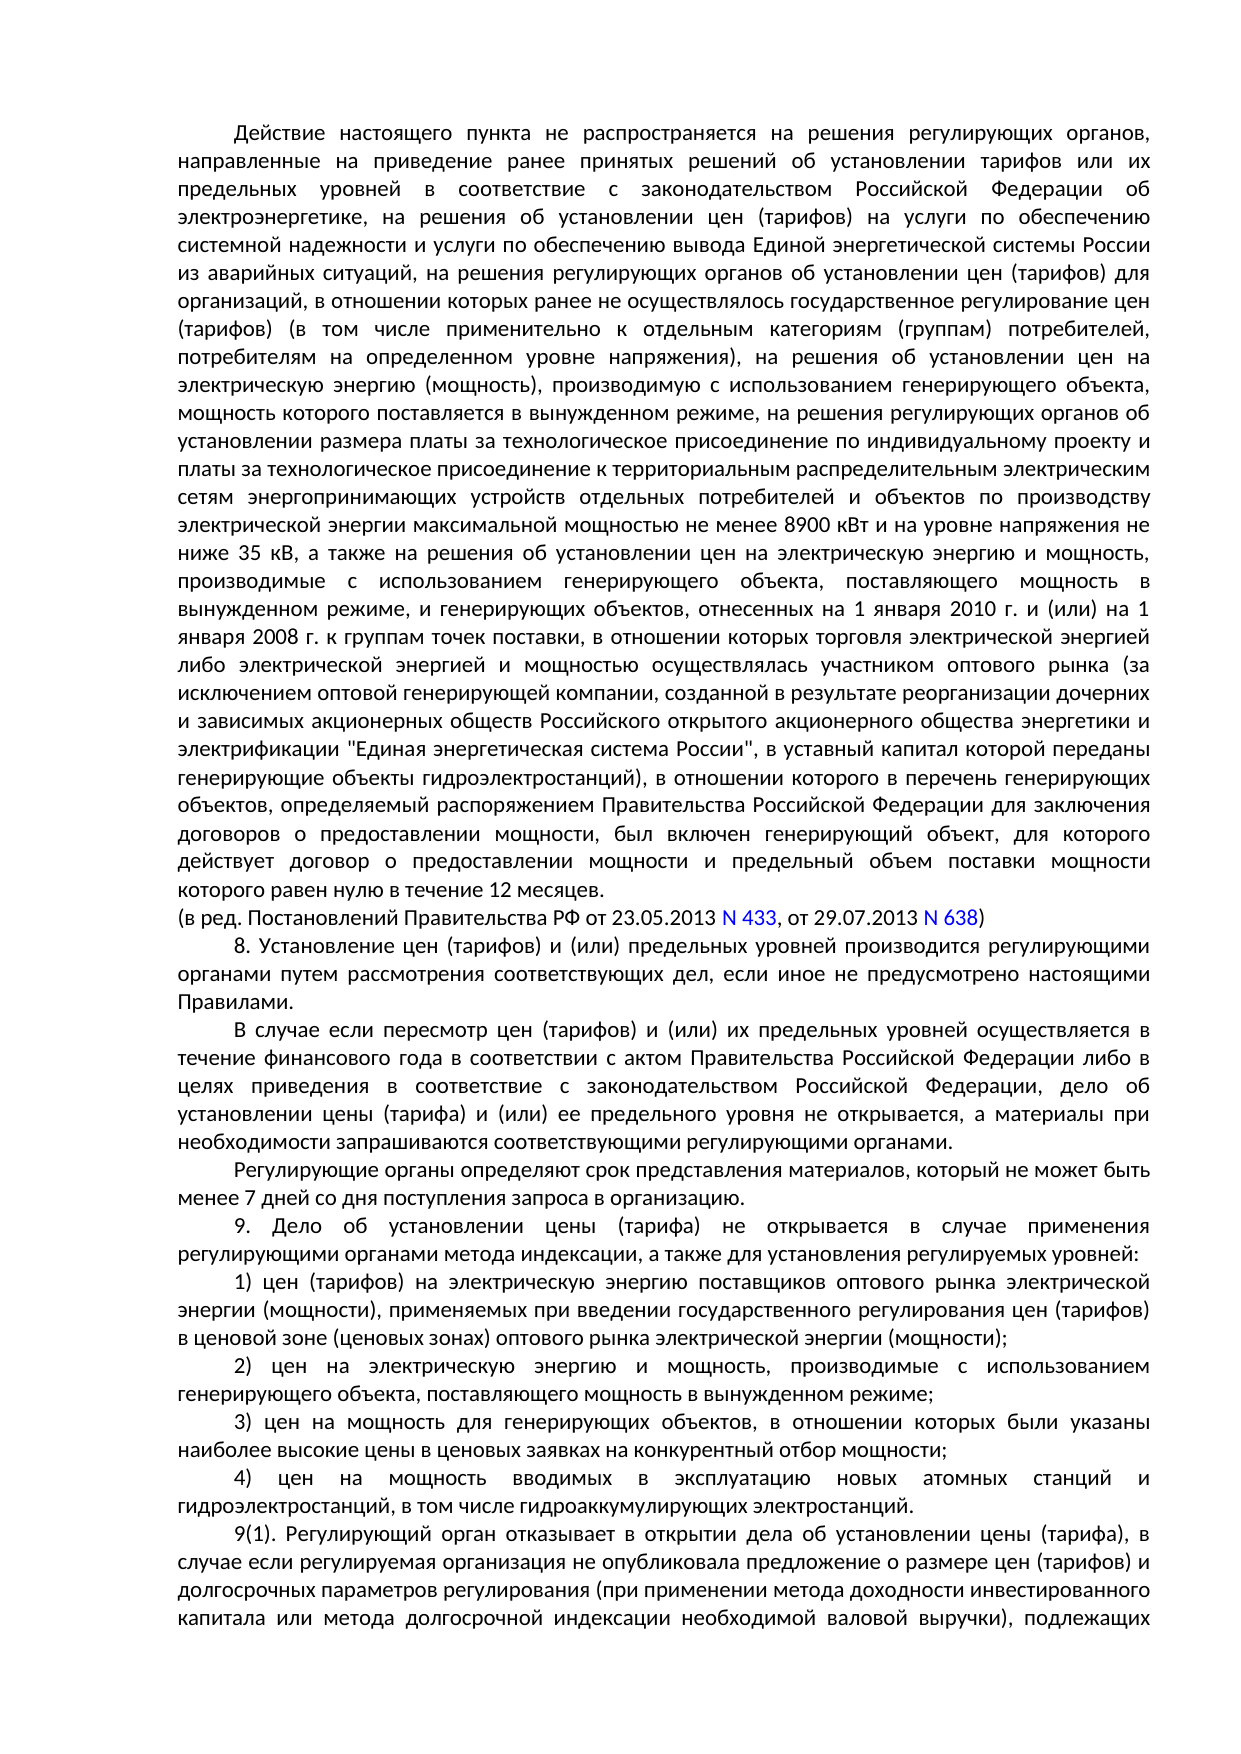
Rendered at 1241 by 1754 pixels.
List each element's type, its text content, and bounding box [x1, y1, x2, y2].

text Регулирующие органы определяют срок представления материалов, который не может быть менее 7 дней со дня поступления запроса в организацию. [177, 1155, 1152, 1211]
text В случае если пересмотр цен (тарифов) и (или) их предельных уровней осуществляется в течение финансового года в соответствии с актом Правительства Российской Федерации либо в целях приведения в соответствие с законодательством Российской Федерации, дело об установлении цены (тарифа) и (или) ее предельного уровня не открывается, а материалы при необходимости запрашиваются соответствующими регулирующими органами. [177, 1015, 1152, 1155]
text 8. Установление цен (тарифов) и (или) предельных уровней производится регулирующими органами путем рассмотрения соответствующих дел, если иное не предусмотрено настоящими Правилами. [177, 931, 1152, 1015]
text Действие настоящего пункта не распространяется на решения регулирующих органов, направленные на приведение ранее принятых решений об установлении тарифов или их предельных уровней в соответствие с законодательством Российской Федерации об электроэнергетике, на решения об установлении цен (тарифов) на услуги по обеспечению системной надежности и услуги по обеспечению вывода Единой энергетической системы России из аварийных ситуаций, на решения регулирующих органов об установлении цен (тарифов) для организаций, в отношении которых ранее не осуществлялось государственное регулирование цен (тарифов) (в том числе применительно к отдельным категориям (группам) потребителей, потребителям на определенном уровне напряжения), на решения об установлении цен на электрическую энергию (мощность), производимую с использованием генерирующего объекта, мощность которого поставляется в вынужденном режиме, на решения регулирующих органов об установлении размера платы за технологическое присоединение по индивидуальному проекту и платы за технологическое присоединение к территориальным распределительным электрическим сетям энергопринимающих устройств отдельных потребителей и объектов по производству электрической энергии максимальной мощностью не менее 8900 кВт и на уровне напряжения не ниже 35 кВ, а также на решения об установлении цен на электрическую энергию и мощность, производимые с использованием генерирующего объекта, поставляющего мощность в вынужденном режиме, и генерирующих объектов, отнесенных на 1 января 2010 г. и (или) на 1 января 2008 г. к группам точек поставки, в отношении которых торговля электрической энергией либо электрической энергией и мощностью осуществлялась участником оптового рынка (за исключением оптовой генерирующей компании, созданной в результате реорганизации дочерних и зависимых акционерных обществ Российского открытого акционерного общества энергетики и электрификации "Единая энергетическая система России", в уставный капитал которой переданы генерирующие объекты гидроэлектростанций), в отношении которого в перечень генерирующих объектов, определяемый распоряжением Правительства Российской Федерации для заключения договоров о предоставлении мощности, был включен генерирующий объект, для которого действует договор о предоставлении мощности и предельный объем поставки мощности которого равен нулю в течение 12 месяцев. [177, 118, 1152, 903]
text 2) цен на электрическую энергию и мощность, производимые с использованием генерирующего объекта, поставляющего мощность в вынужденном режиме; [177, 1351, 1152, 1407]
text 9. Дело об установлении цены (тарифа) не открывается в случае применения регулирующими органами метода индексации, а также для установления регулируемых уровней: [177, 1211, 1152, 1267]
text 3) цен на мощность для генерирующих объектов, в отношении которых были указаны наиболее высокие цены в ценовых заявках на конкурентный отбор мощности; [177, 1407, 1152, 1463]
text 4) цен на мощность вводимых в эксплуатацию новых атомных станций и гидроэлектростанций, в том числе гидроаккумулирующих электростанций. [177, 1463, 1152, 1519]
text (в ред. Постановлений Правительства РФ от 23.05.2013 N 433, от 29.07.2013 N 638) [177, 903, 1152, 931]
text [177, 1519, 1152, 1631]
text 1) цен (тарифов) на электрическую энергию поставщиков оптового рынка электрической энергии (мощности), применяемых при введении государственного регулирования цен (тарифов) в ценовой зоне (ценовых зонах) оптового рынка электрической энергии (мощности); [177, 1267, 1152, 1351]
